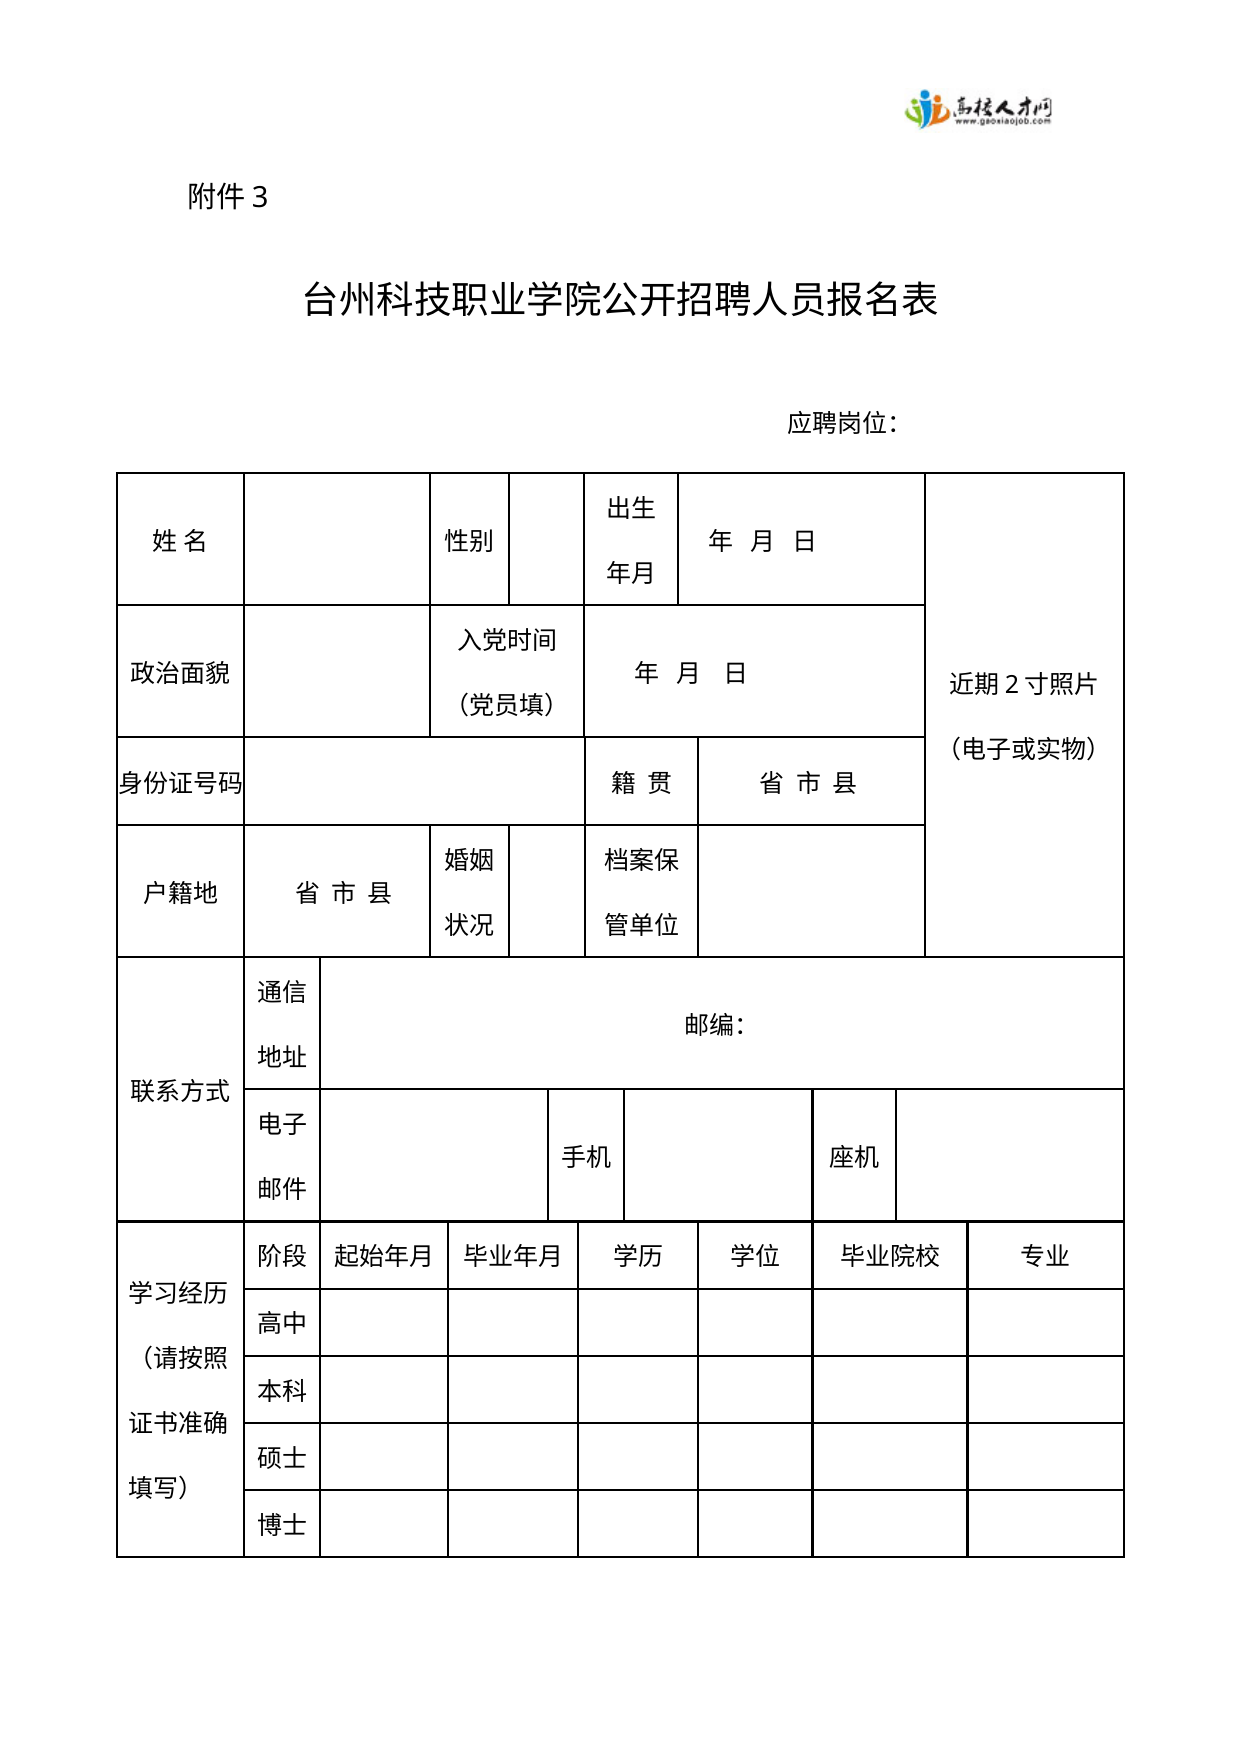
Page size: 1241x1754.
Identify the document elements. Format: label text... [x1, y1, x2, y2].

table_cell [897, 1090, 1123, 1220]
table_cell [321, 1491, 447, 1556]
table_cell [969, 1424, 1123, 1489]
table_cell 入党时间 （党员填） [431, 606, 583, 736]
text 应聘岗位： [187, 389, 1053, 454]
table_cell [579, 1424, 697, 1489]
table_cell 硕士 [245, 1424, 319, 1489]
table_cell [699, 1491, 811, 1556]
table_cell [699, 1357, 811, 1422]
table_cell 专业 [969, 1223, 1123, 1287]
table_cell [510, 826, 584, 956]
table_header 姓 名 [118, 474, 243, 604]
table_cell [625, 1090, 811, 1220]
table_header 出生 年月 [585, 474, 677, 604]
table_cell 座机 [814, 1090, 895, 1220]
table_cell [449, 1357, 577, 1422]
table_cell 毕业院校 [814, 1223, 966, 1287]
table_cell [449, 1290, 577, 1354]
table_cell [321, 1424, 447, 1489]
table_cell 政治面貌 [118, 606, 243, 736]
table_cell 年 月 日 [585, 606, 924, 736]
table_cell 婚姻状况 [431, 826, 508, 956]
table_cell 身份证号码 [118, 738, 243, 824]
table_cell [814, 1357, 966, 1422]
table_cell 手机 [549, 1090, 623, 1220]
table_header 近期2寸照片（电子或实物） [926, 474, 1123, 956]
table_cell [814, 1491, 966, 1556]
table_cell 邮编： [321, 958, 1123, 1088]
table_cell [699, 1290, 811, 1354]
text 台州科技职业学院公开招聘人员报名表 [187, 264, 1053, 329]
table_cell [969, 1290, 1123, 1354]
table_cell [449, 1491, 577, 1556]
table_cell 省 市 县 [699, 738, 924, 824]
table_cell 起始年月 [321, 1223, 447, 1287]
table_cell [699, 1424, 811, 1489]
table_header 年 月 日 [679, 474, 924, 604]
table_cell [814, 1424, 966, 1489]
table_header 性别 [431, 474, 508, 604]
table_cell 籍 贯 [586, 738, 697, 824]
table_cell [245, 738, 584, 824]
table_cell 学历 [579, 1223, 697, 1287]
table_cell [449, 1424, 577, 1489]
table_cell [814, 1290, 966, 1354]
table_cell 档案保管单位 [586, 826, 697, 956]
table_cell 毕业年月 [449, 1223, 577, 1287]
table_cell 学位 [699, 1223, 811, 1287]
table_cell [321, 1290, 447, 1354]
table_cell [969, 1357, 1123, 1422]
table_cell 本科 [245, 1357, 319, 1422]
table_cell 高中 [245, 1290, 319, 1354]
table_cell 阶段 [245, 1223, 319, 1287]
table_cell [245, 606, 429, 736]
table_cell [321, 1357, 447, 1422]
table_cell [969, 1491, 1123, 1556]
table_cell 电子邮件 [245, 1090, 319, 1220]
table_header [510, 474, 583, 604]
table_cell 学习经历（请按照证书准确填写） [118, 1223, 243, 1556]
table_cell [321, 1090, 547, 1220]
table_cell [579, 1491, 697, 1556]
table_cell [579, 1290, 697, 1354]
table_cell 联系方式 [118, 958, 243, 1220]
table_cell 户籍地 [118, 826, 243, 956]
text 附件3 [187, 162, 1053, 227]
table_header [245, 474, 429, 604]
table_cell [579, 1357, 697, 1422]
table_cell 博士 [245, 1491, 319, 1556]
picture [904, 88, 1053, 133]
table_cell [699, 826, 924, 956]
table_cell 省 市 县 [245, 826, 429, 956]
table_cell 通信地址 [245, 958, 319, 1088]
